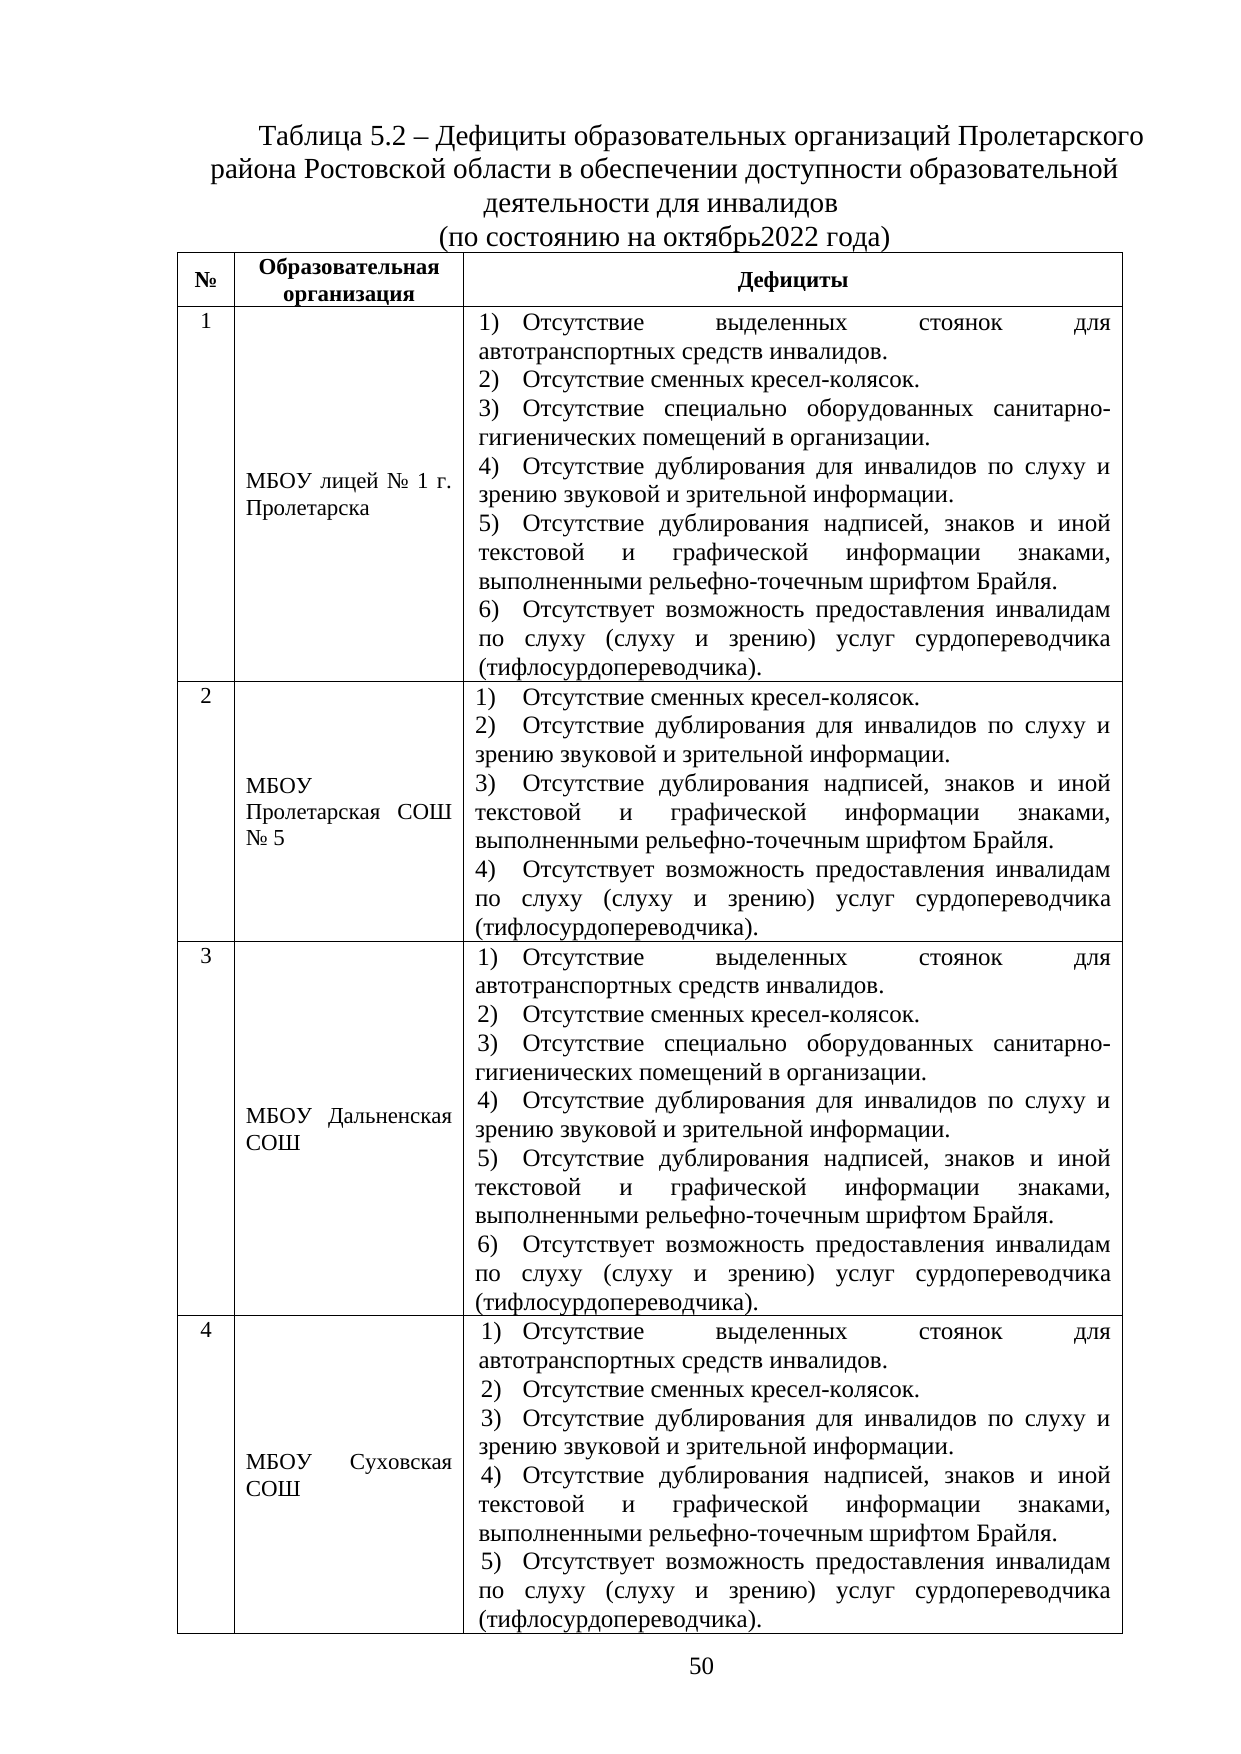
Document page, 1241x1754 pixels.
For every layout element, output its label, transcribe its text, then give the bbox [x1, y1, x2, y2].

table_cell 3 [178, 942, 234, 1315]
table_cell 4 [178, 1316, 234, 1633]
table_cell Отсутствие сменных кресел-колясок. Отсутствие дублирования для инвалидов по слуху и зрению звуковой и зрительной информации. Отсутствие дублирования надписей, знаков и иной текстовой и графической информации знаками, выполненными рельефно-точечным шрифтом Брайля. Отсутствует возможность предоставления инвалидам по слуху (слуху и зрению) услуг сурдопереводчика (тифлосурдопереводчика). [464, 682, 1122, 941]
table_header № [178, 253, 234, 306]
table_cell 1 [178, 307, 234, 681]
text Таблица 5.2 – Дефициты образовательных организаций Пролетарского района Ростовской области в обеспечении доступности образовательной деятельности для инвалидов (по состоянию на октябрь2022 года) [177, 118, 1152, 252]
table_header Образовательная организация [235, 253, 463, 306]
table_cell МБОУ Суховская СОШ [235, 1316, 463, 1633]
table_header Дефициты [464, 253, 1122, 306]
table_cell Отсутствие выделенных стоянок для автотранспортных средств инвалидов. Отсутствие сменных кресел-колясок. Отсутствие дублирования для инвалидов по слуху и зрению звуковой и зрительной информации. Отсутствие дублирования надписей, знаков и иной текстовой и графической информации знаками, выполненными рельефно-точечным шрифтом Брайля. Отсутствует возможность предоставления инвалидам по слуху (слуху и зрению) услуг сурдопереводчика (тифлосурдопереводчика). [464, 1316, 1122, 1633]
table_cell 2 [178, 682, 234, 941]
table_cell МБОУ лицей № 1 г. Пролетарска [235, 307, 463, 681]
table_cell МБОУ Дальненская СОШ [235, 942, 463, 1315]
table_cell МБОУ Пролетарская СОШ № 5 [235, 682, 463, 941]
